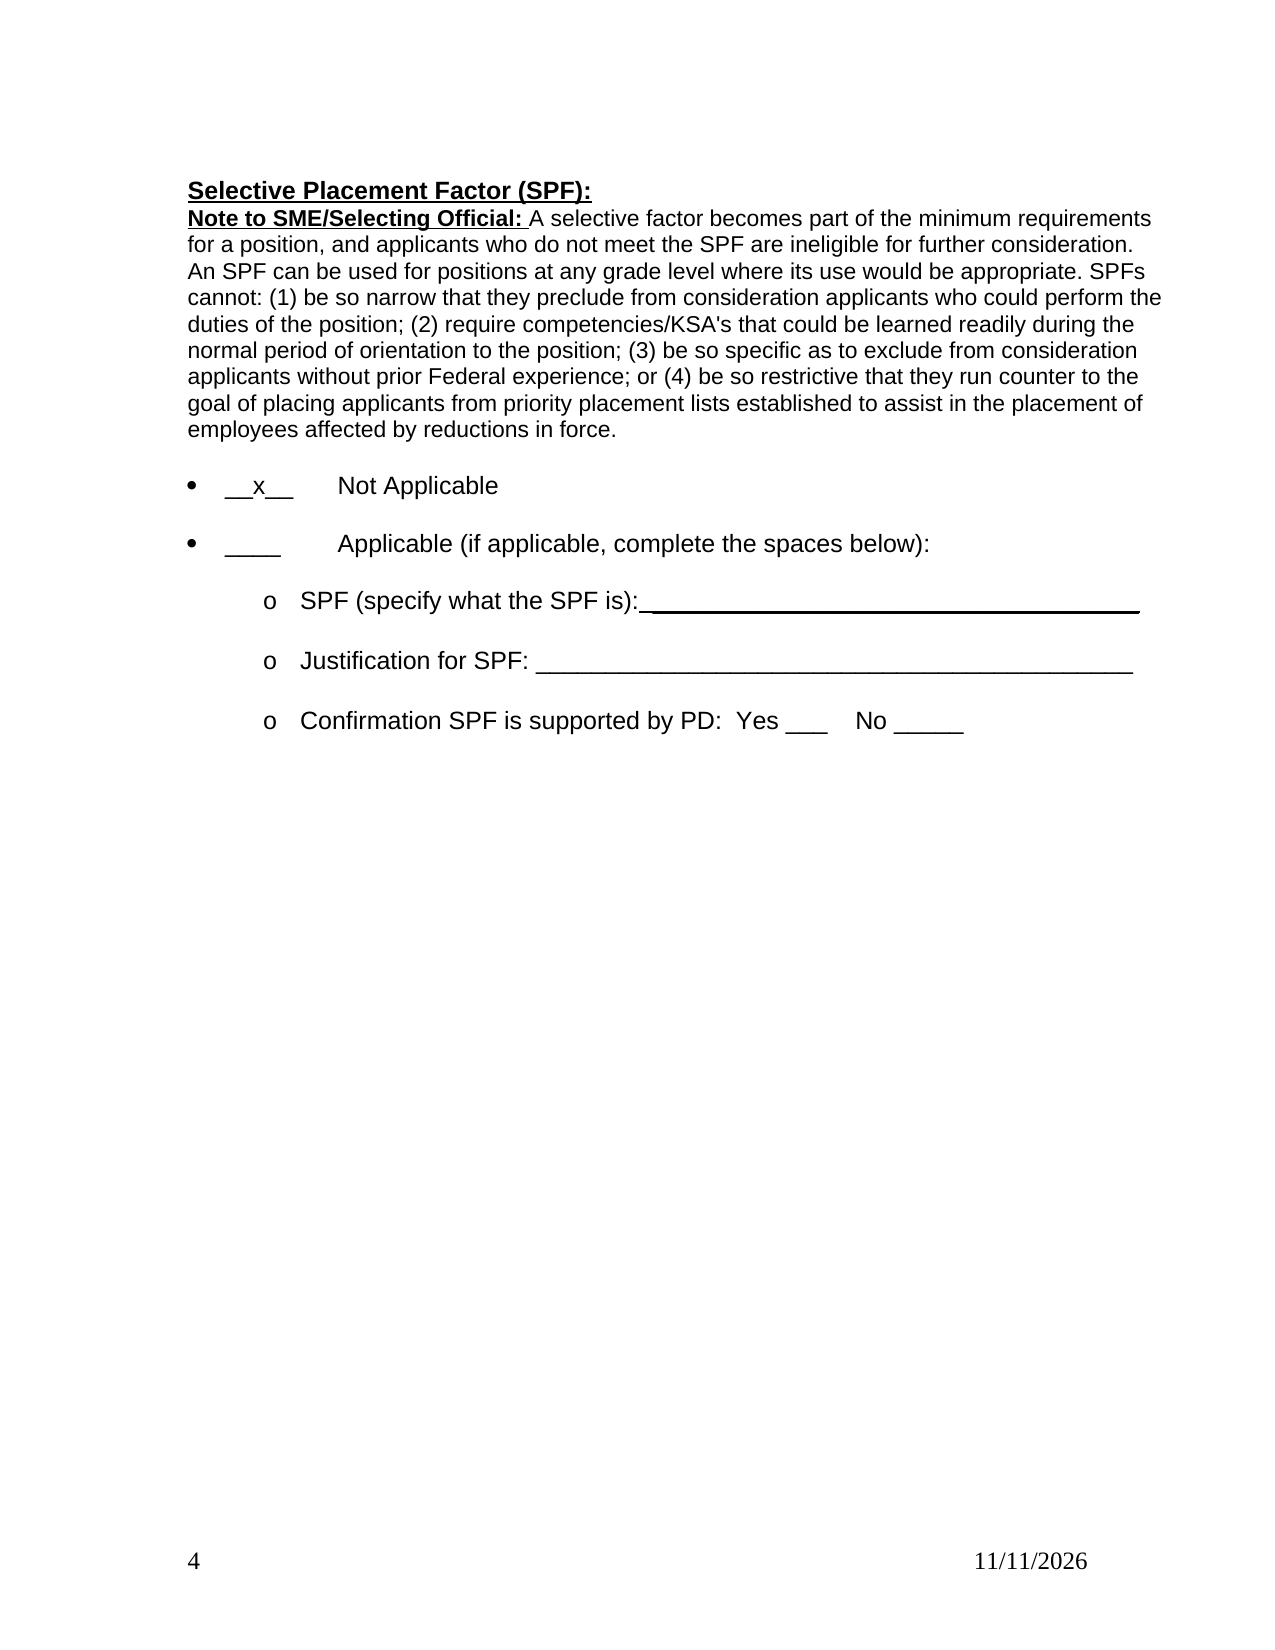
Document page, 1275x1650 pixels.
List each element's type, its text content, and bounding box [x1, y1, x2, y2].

list SPF (specify what the SPF is): ___________________________________ [262, 586, 1162, 617]
text Selective Placement Factor (SPF): [187, 176, 1162, 205]
list ____ Applicable (if applicable, complete the spaces below): [187, 529, 1162, 557]
list Justification for SPF: ___________________________________________ [262, 646, 1162, 677]
text Note to SME/Selecting Official: A selective factor becomes part of the minimum requirements for a position, and applicants who do not meet the SPF are ineligible for further consideration. An SPF can be used for positions at any grade level where its use would be appropriate. SPFs cannot: (1) be so narrow that they preclude from consideration applicants who could perform the duties of the position; (2) require competencies/KSA's that could be learned readily during the normal period of orientation to the position; (3) be so specific as to exclude from consideration applicants without prior Federal experience; or (4) be so restrictive that they run counter to the goal of placing applicants from priority placement lists established to assist in the placement of employees affected by reductions in force. [187, 205, 1162, 442]
list __x__ Not Applicable [187, 471, 1162, 500]
list Confirmation SPF is supported by PD: Yes ___ No _____ [262, 706, 1162, 737]
